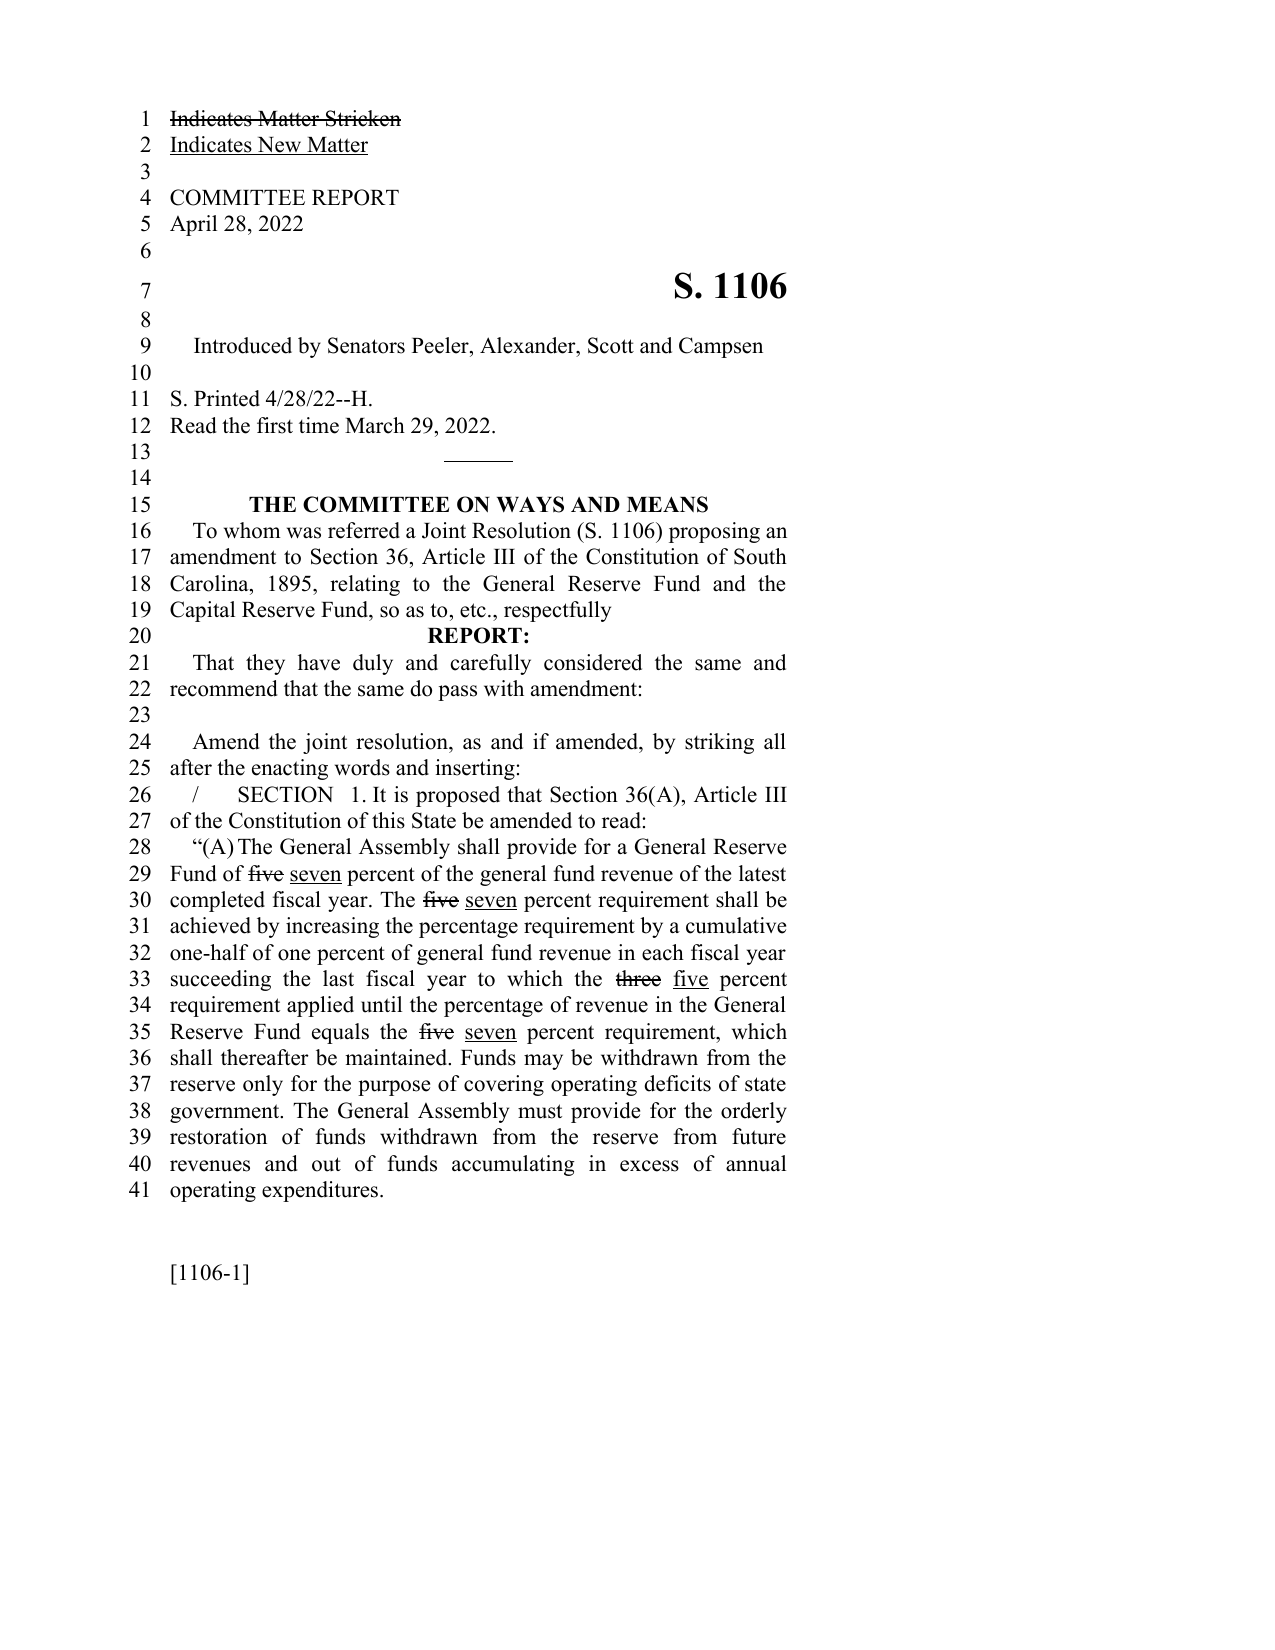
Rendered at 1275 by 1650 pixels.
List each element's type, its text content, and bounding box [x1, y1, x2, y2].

text S. 1106 [169, 263, 787, 306]
text THE COMMITTEE ON WAYS AND MEANS [169, 491, 787, 517]
text Introduced by Senators Peeler, Alexander, Scott and Campsen [169, 333, 787, 359]
text Amend the joint resolution, as and if amended, by striking all after the enacting words and inserting: [169, 728, 787, 781]
text Indicates Matter Stricken [169, 105, 787, 131]
text Read the first time March 29, 2022. [169, 412, 787, 438]
text Indicates New Matter [169, 131, 787, 158]
text / SECTION 1. It is proposed that Section 36(A), Article III of the Constitution of this State be amended to read: [169, 781, 787, 833]
text To whom was referred a Joint Resolution (S. 1106) proposing an amendment to Section 36, Article III of the Constitution of South Carolina, 1895, relating to the General Reserve Fund and the Capital Reserve Fund, so as to, etc., respectfully [169, 517, 787, 622]
text REPORT: [169, 622, 787, 649]
text COMMITTEE REPORT [169, 184, 787, 210]
text S. Printed 4/28/22--H. [169, 385, 787, 412]
text That they have duly and carefully considered the same and recommend that the same do pass with amendment: [169, 649, 787, 702]
text “(A) The General Assembly shall provide for a General Reserve Fund of five seven percent of the general fund revenue of the latest completed fiscal year. The five seven percent requirement shall be achieved by increasing the percentage requirement by a cumulative one-half of one percent of general fund revenue in each fiscal year succeeding the last fiscal year to which the three five percent requirement applied until the percentage of revenue in the General Reserve Fund equals the five seven percent requirement, which shall thereafter be maintained. Funds may be withdrawn from the reserve only for the purpose of covering operating deficits of state government. The General Assembly must provide for the orderly restoration of funds withdrawn from the reserve from future revenues and out of funds accumulating in excess of annual operating expenditures. [169, 833, 787, 1202]
text April 28, 2022 [169, 210, 787, 237]
